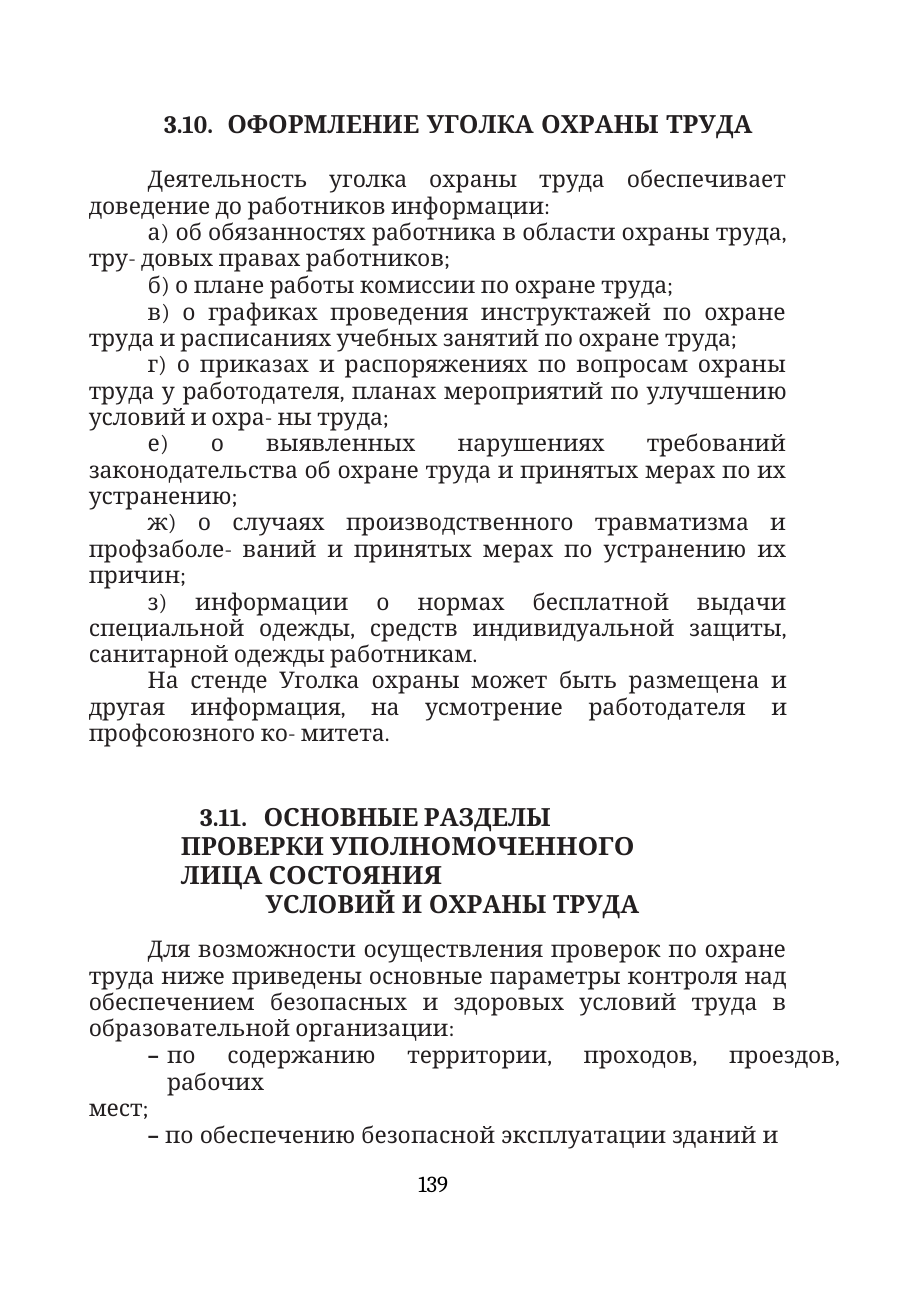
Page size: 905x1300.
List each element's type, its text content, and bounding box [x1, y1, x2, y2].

text Для возможности осуществления проверок по охране труда ниже приведены основные параметры контроля над обеспечением безопасных и здоровых условий труда в образовательной организации: [88, 937, 786, 1043]
subtitle ОСНОВНЫЕ РАЗДЕЛЫ ПРОВЕРКИ УПОЛНОМОЧЕННОГО ЛИЦА СОСТОЯНИЯ [181, 804, 694, 891]
text г) о приказах и распоряжениях по вопросам охраны труда у работодателя, планах мероприятий по улучшению условий и охра- ны труда; [88, 352, 786, 431]
subtitle ОФОРМЛЕНИЕ УГОЛКА ОХРАНЫ ТРУДА [164, 111, 839, 140]
text Деятельность уголка охраны труда обеспечивает доведение до работников информации: [88, 167, 786, 220]
text б) о плане работы комиссии по охране труда; [148, 272, 839, 299]
text На стенде Уголка охраны может быть размещена и другая информация, на усмотрение работодателя и профсоюзного ко- митета. [88, 668, 787, 747]
text УСЛОВИЙ И ОХРАНЫ ТРУДА [265, 891, 839, 920]
text а) об обязанностях работника в области охраны труда, тру- довых правах работников; [88, 220, 786, 272]
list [147, 1123, 839, 1149]
list по содержанию территории, проходов, проездов, рабочих [147, 1043, 839, 1096]
text мест; [88, 1096, 839, 1122]
text в) о графиках проведения инструктажей по охране труда и расписаниях учебных занятий по охране труда; [88, 299, 786, 352]
text з) информации о нормах бесплатной выдачи специальной одежды, средств индивидуальной защиты, санитарной одежды работникам. [88, 589, 787, 668]
text ж) о случаях производственного травматизма и профзаболе- ваний и принятых мерах по устранению их причин; [88, 510, 786, 589]
text е) о выявленных нарушениях требований законодательства об охране труда и принятых мерах по их устранению; [88, 431, 786, 510]
